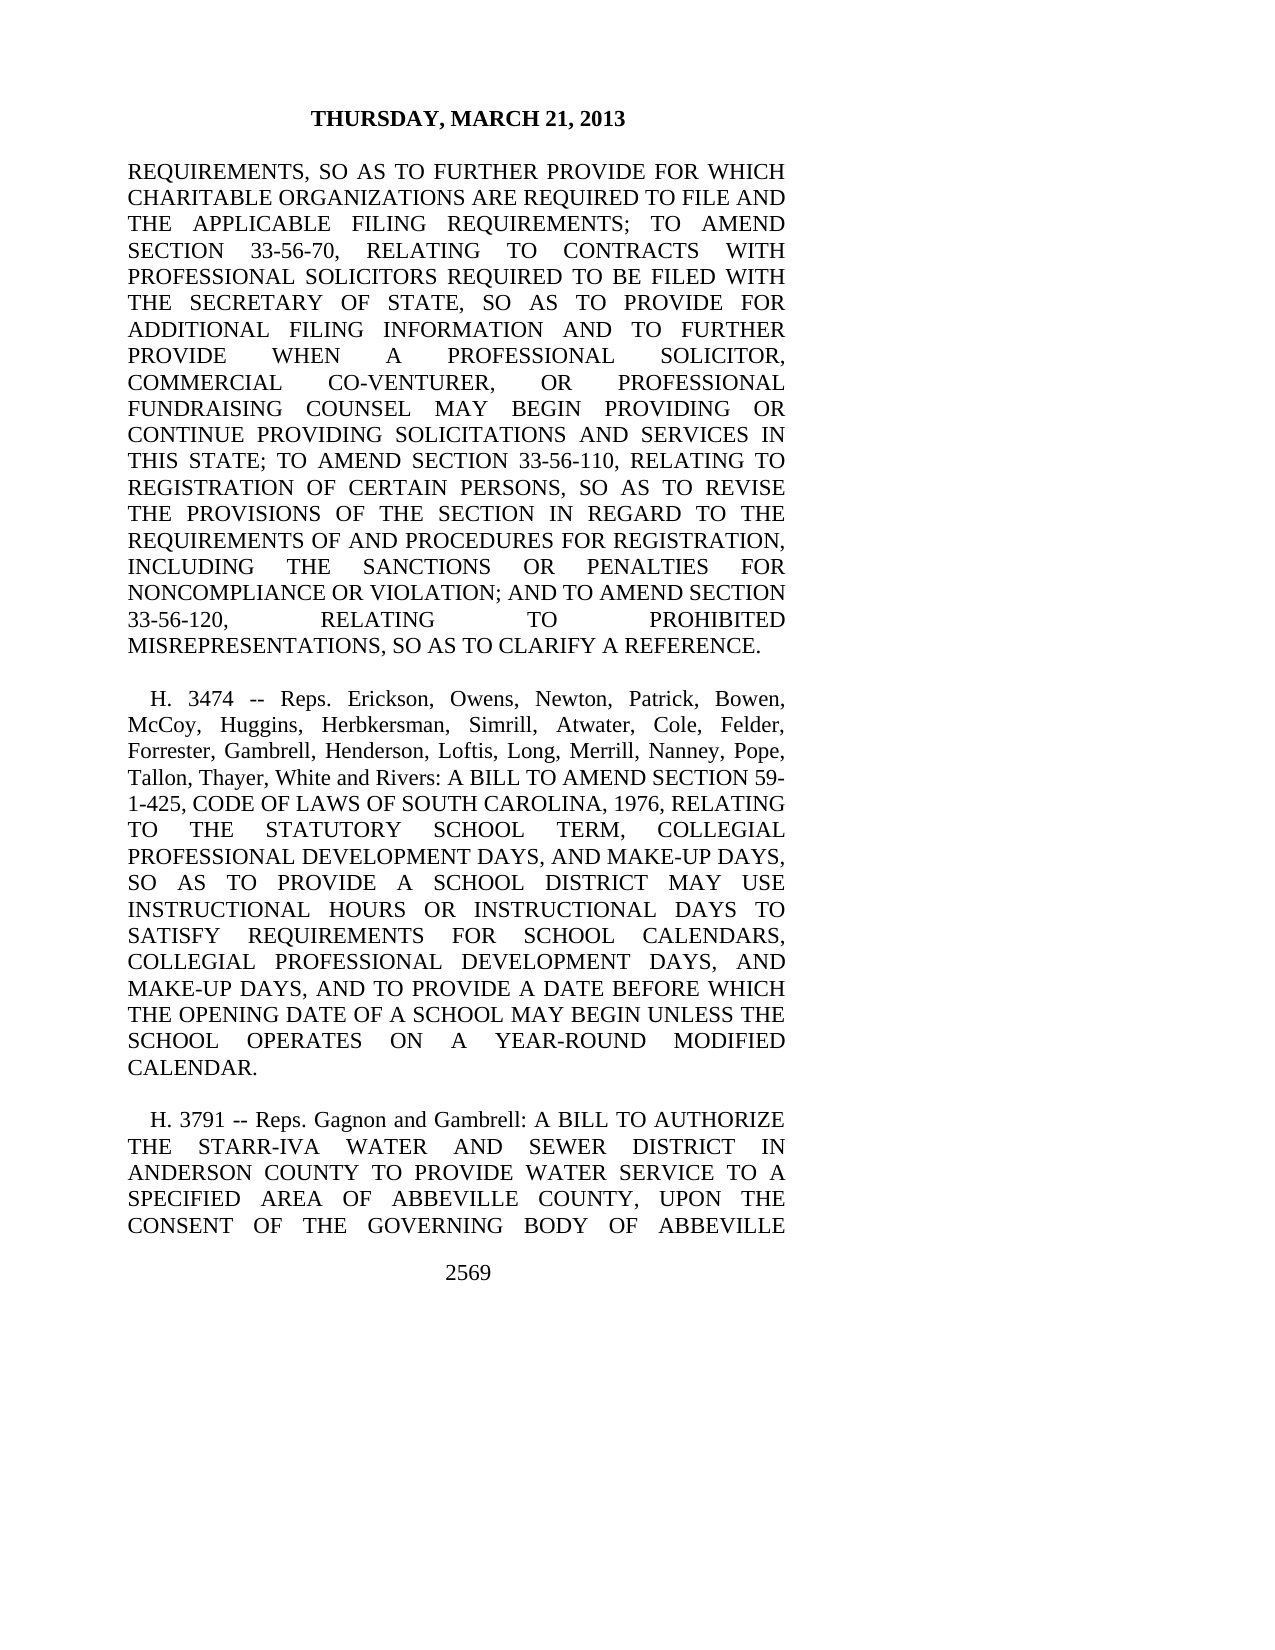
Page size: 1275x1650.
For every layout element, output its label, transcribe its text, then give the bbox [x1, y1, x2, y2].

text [127, 158, 786, 658]
text H. 3474 -- Reps. Erickson, Owens, Newton, Patrick, Bowen, McCoy, Huggins, Herbkersman, Simrill, Atwater, Cole, Felder, Forrester, Gambrell, Henderson, Loftis, Long, Merrill, Nanney, Pope, Tallon, Thayer, White and Rivers: A BILL TO AMEND SECTION 59-1-425, CODE OF LAWS OF SOUTH CAROLINA, 1976, RELATING TO THE STATUTORY SCHOOL TERM, COLLEGIAL PROFESSIONAL DEVELOPMENT DAYS, AND MAKE-UP DAYS, SO AS TO PROVIDE A SCHOOL DISTRICT MAY USE INSTRUCTIONAL HOURS OR INSTRUCTIONAL DAYS TO SATISFY REQUIREMENTS FOR SCHOOL CALENDARS, COLLEGIAL PROFESSIONAL DEVELOPMENT DAYS, AND MAKE-UP DAYS, AND TO PROVIDE A DATE BEFORE WHICH THE OPENING DATE OF A SCHOOL MAY BEGIN UNLESS THE SCHOOL OPERATES ON A YEAR-ROUND MODIFIED CALENDAR. [127, 685, 786, 1080]
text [127, 1106, 786, 1238]
